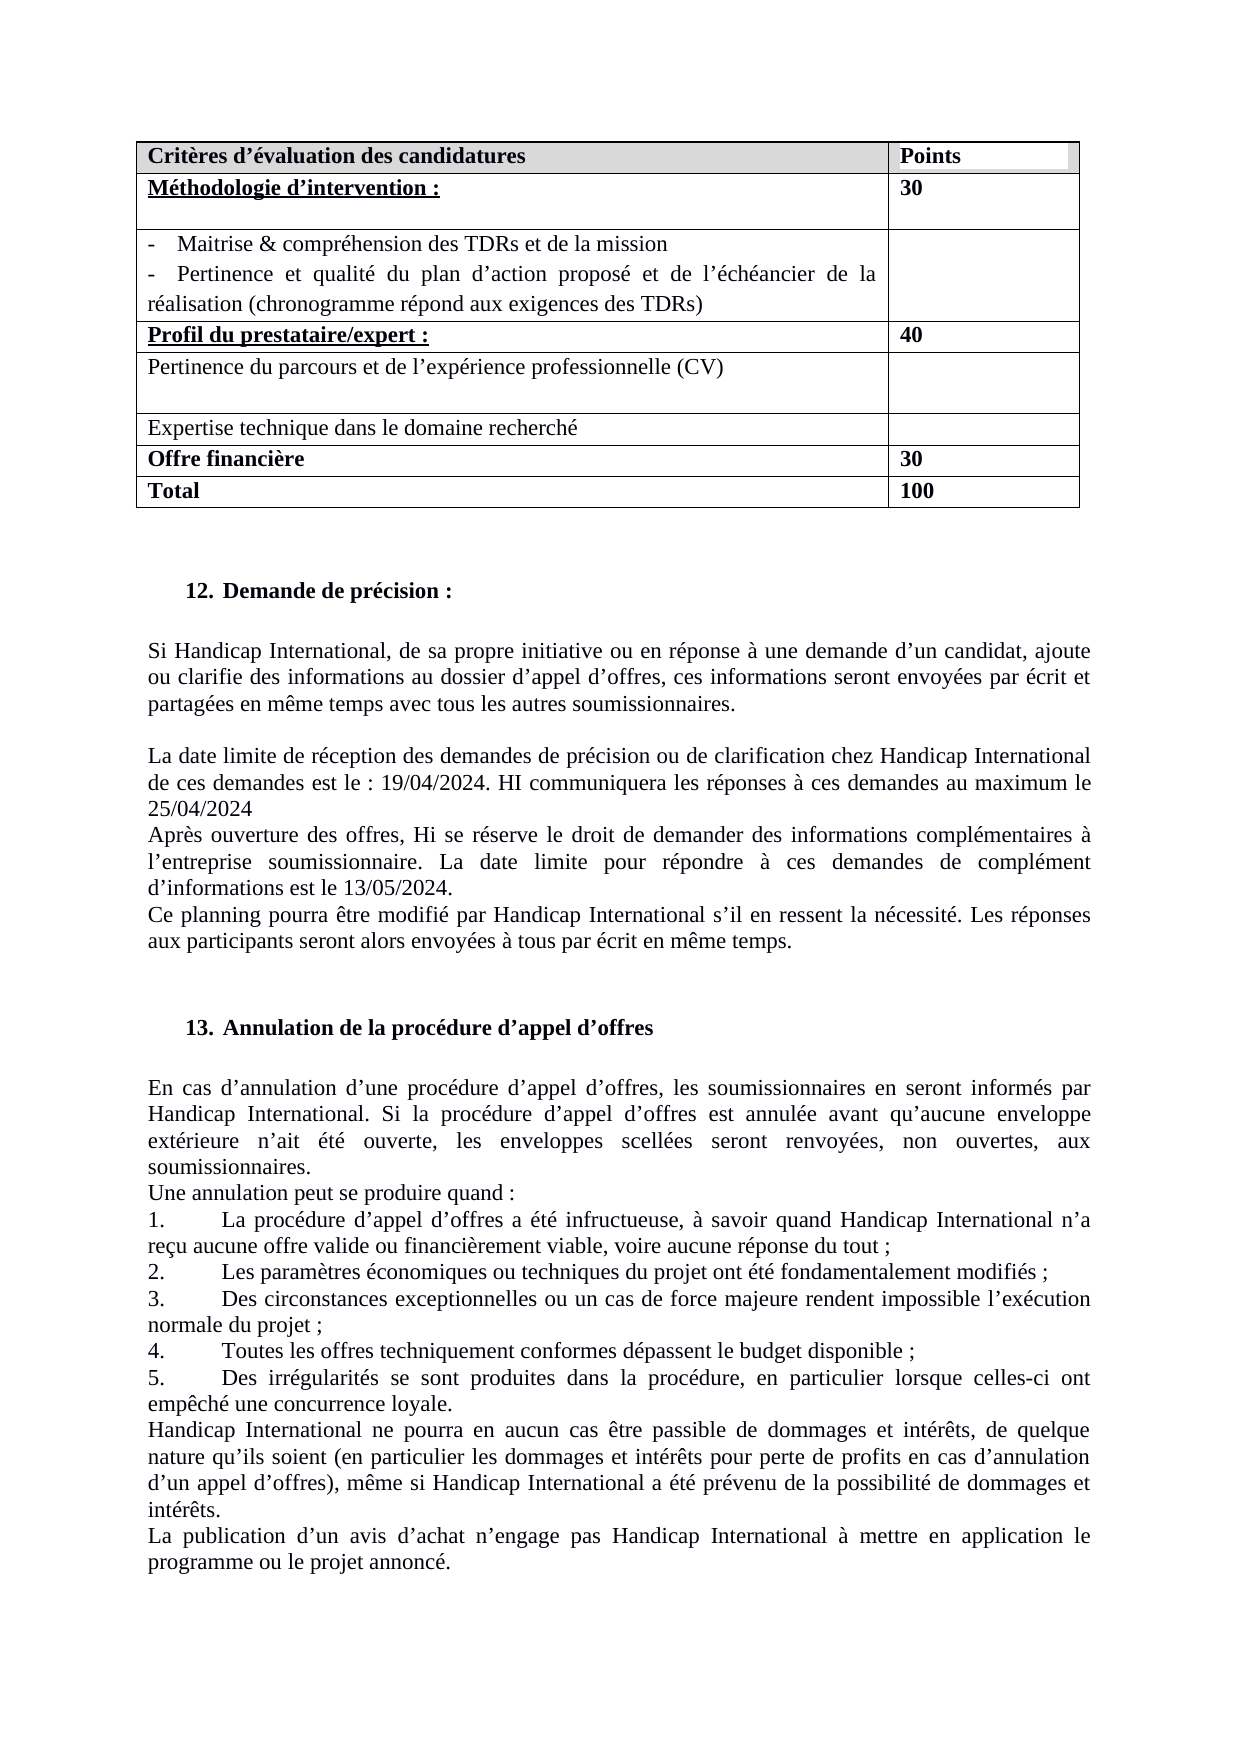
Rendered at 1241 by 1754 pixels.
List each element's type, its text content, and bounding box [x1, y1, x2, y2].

table_cell Méthodologie d’intervention : [137, 174, 888, 229]
table_cell Total [137, 477, 888, 507]
table_cell Profil du prestataire/expert : [137, 322, 888, 352]
table_cell 30 [889, 174, 1079, 229]
table_header Points [889, 143, 1079, 173]
text La date limite de réception des demandes de précision ou de clarification chez Handicap International de ces demandes est le : 19/04/2024. HI communiquera les réponses à ces demandes au maximum le 25/04/2024 [148, 742, 1093, 822]
table_cell Pertinence du parcours et de l’expérience professionnelle (CV) [137, 353, 888, 413]
table_header Critères d’évaluation des candidatures [137, 143, 888, 173]
text 5. Des irrégularités se sont produites dans la procédure, en particulier lorsque celles-ci ont empêché une concurrence loyale. [148, 1364, 1093, 1417]
text Handicap International ne pourra en aucun cas être passible de dommages et intérêts, de quelque nature qu’ils soient (en particulier les dommages et intérêts pour perte de profits en cas d’annulation d’un appel d’offres), même si Handicap International a été prévenu de la possibilité de dommages et intérêts. [148, 1417, 1093, 1522]
table_cell Expertise technique dans le domaine recherché [137, 414, 888, 444]
text Une annulation peut se produire quand : [148, 1179, 1093, 1206]
text Après ouverture des offres, Hi se réserve le droit de demander des informations complémentaires à l’entreprise soumissionnaire. La date limite pour répondre à ces demandes de complément d’informations est le 13/05/2024. [148, 822, 1093, 901]
table_cell [889, 353, 1079, 413]
table_cell 100 [889, 477, 1079, 507]
table_cell 40 [889, 322, 1079, 352]
text 1. La procédure d’appel d’offres a été infructueuse, à savoir quand Handicap International n’a reçu aucune offre valide ou financièrement viable, voire aucune réponse du tout ; [148, 1206, 1093, 1258]
table_cell [889, 414, 1079, 444]
table_cell - Maitrise & compréhension des TDRs et de la mission - Pertinence et qualité du plan d’action proposé et de l’échéancier de la réalisation (chronogramme répond aux exigences des TDRs) [137, 230, 888, 321]
text Ce planning pourra être modifié par Handicap International s’il en ressent la nécessité. Les réponses aux participants seront alors envoyées à tous par écrit en même temps. [148, 901, 1093, 953]
text La publication d’un avis d’achat n’engage pas Handicap International à mettre en application le programme ou le projet annoncé. [148, 1522, 1093, 1575]
table_cell [889, 230, 1079, 321]
text 3. Des circonstances exceptionnelles ou un cas de force majeure rendent impossible l’exécution normale du projet ; [148, 1285, 1093, 1337]
list Annulation de la procédure d’appel d’offres [185, 1014, 1093, 1040]
text En cas d’annulation d’une procédure d’appel d’offres, les soumissionnaires en seront informés par Handicap International. Si la procédure d’appel d’offres est annulée avant qu’aucune enveloppe extérieure n’ait été ouverte, les enveloppes scellées seront renvoyées, non ouvertes, aux soumissionnaires. [148, 1074, 1093, 1179]
table_cell 30 [889, 446, 1079, 476]
text Si Handicap International, de sa propre initiative ou en réponse à une demande d’un candidat, ajoute ou clarifie des informations au dossier d’appel d’offres, ces informations seront envoyées par écrit et partagées en même temps avec tous les autres soumissionnaires. [148, 637, 1093, 716]
text 4. Toutes les offres techniquement conformes dépassent le budget disponible ; [148, 1337, 1093, 1364]
list Demande de précision : [185, 577, 1093, 603]
text 2. Les paramètres économiques ou techniques du projet ont été fondamentalement modifiés ; [148, 1258, 1093, 1285]
table_cell Offre financière [137, 446, 888, 476]
